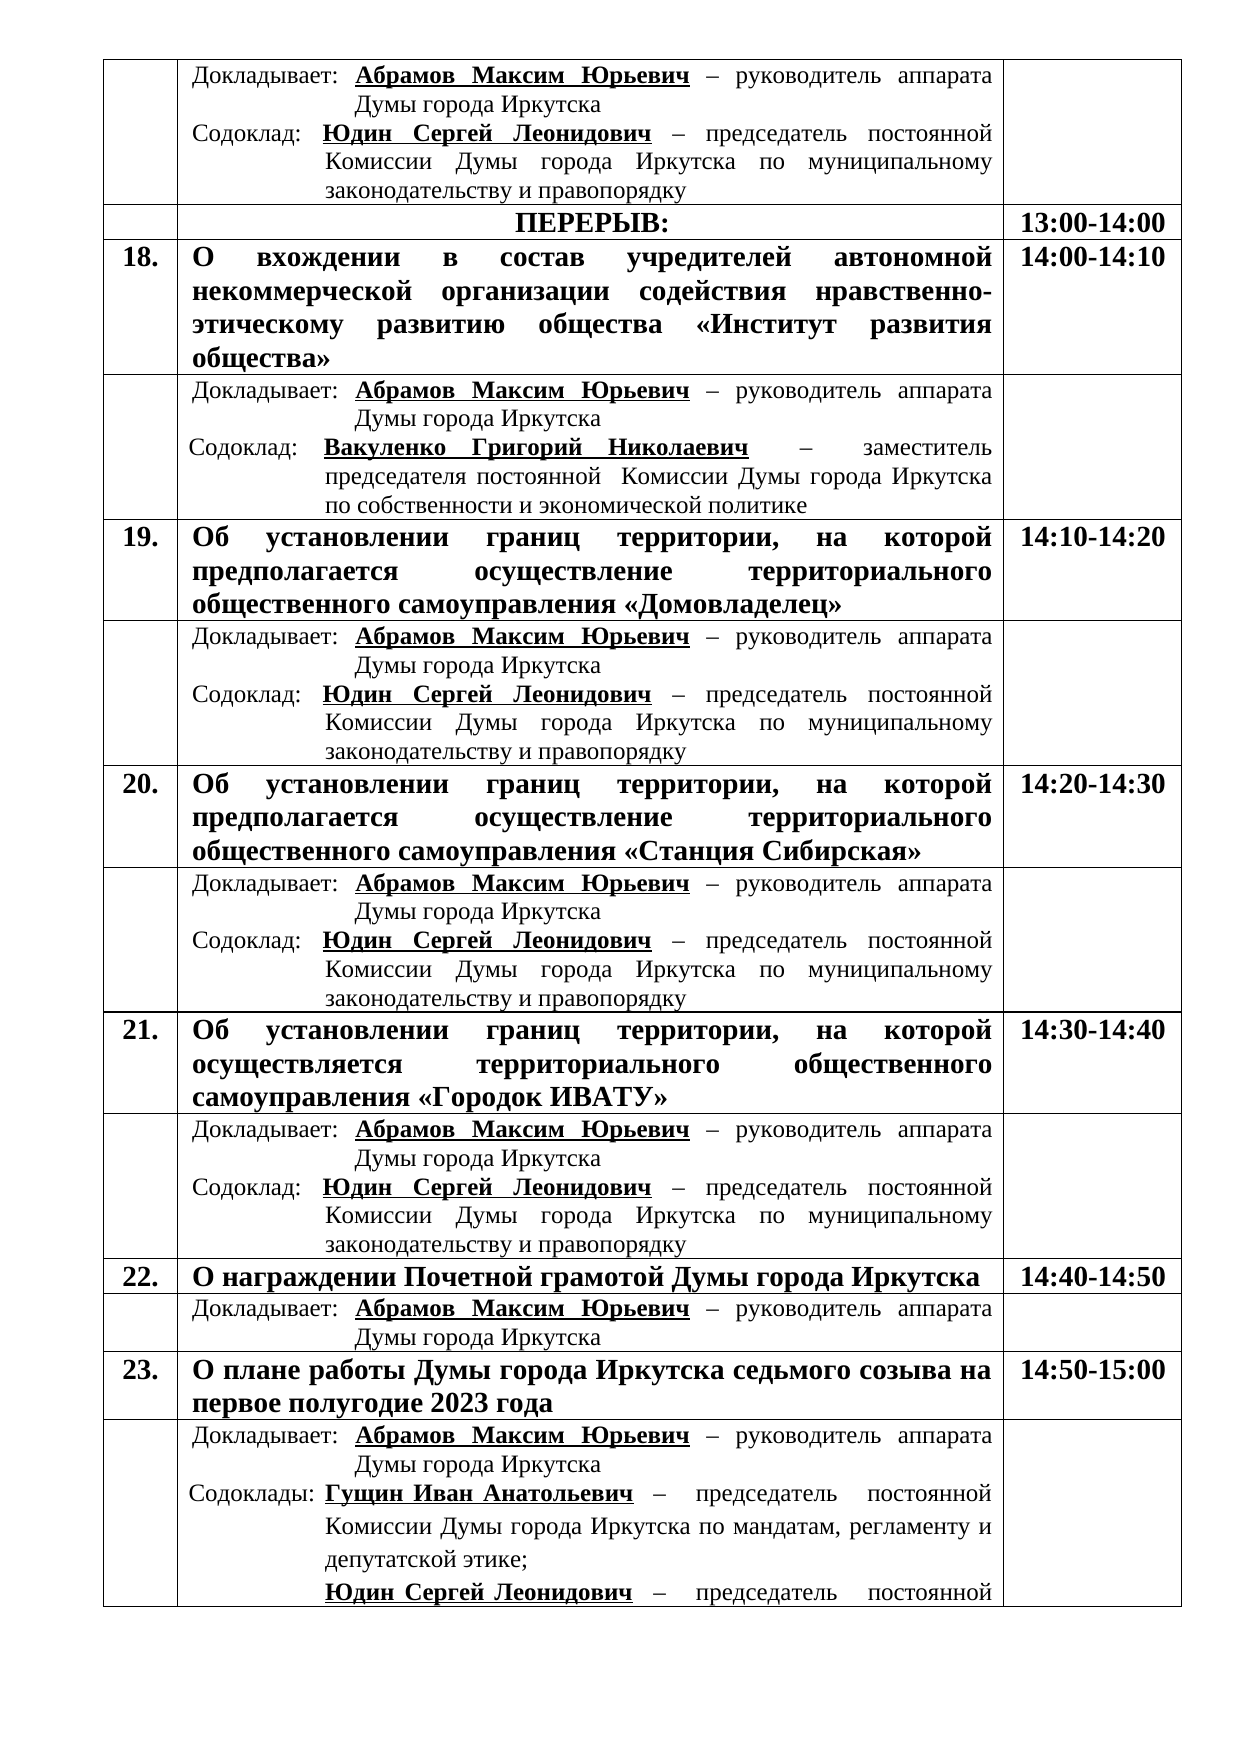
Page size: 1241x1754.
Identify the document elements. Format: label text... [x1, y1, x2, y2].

table_cell [104, 621, 177, 765]
table_cell О плане работы Думы города Иркутска седьмого созыва на первое полугодие 2023 года [178, 1352, 1003, 1419]
table_cell [104, 205, 177, 238]
table_cell Об установлении границ территории, на которой предполагается осуществление территориального общественного самоуправления «Станция Сибирская» [178, 766, 1003, 867]
table_cell [1004, 1294, 1181, 1351]
table_cell Докладывает: Абрамов Максим Юрьевич – руководитель аппарата Думы города Иркутска Содоклад: Юдин Сергей Леонидович – председатель постоянной Комиссии Думы города Иркутска по муниципальному законодательству и правопорядку [178, 60, 1003, 204]
table_cell ПЕРЕРЫВ: [178, 205, 1003, 238]
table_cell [178, 1420, 1003, 1606]
table_cell [1004, 1114, 1181, 1258]
table_cell 14:10-14:20 [1004, 520, 1181, 620]
table_cell [1004, 621, 1181, 765]
table_cell О награждении Почетной грамотой Думы города Иркутска [178, 1259, 1003, 1292]
table_cell Докладывает: Абрамов Максим Юрьевич – руководитель аппарата Думы города Иркутска Содоклад: Юдин Сергей Леонидович – председатель постоянной Комиссии Думы города Иркутска по муниципальному законодательству и правопорядку [178, 1114, 1003, 1258]
table_cell [1004, 868, 1181, 1011]
table_cell 14:20-14:30 [1004, 766, 1181, 867]
table_cell [1004, 60, 1181, 204]
table_cell 14:00-14:10 [1004, 240, 1181, 374]
table_cell 18. [104, 240, 177, 374]
table_cell [104, 868, 177, 1011]
table_cell Докладывает: Абрамов Максим Юрьевич – руководитель аппарата Думы города Иркутска [178, 1294, 1003, 1351]
table_cell Об установлении границ территории, на которой предполагается осуществление территориального общественного самоуправления «Домовладелец» [178, 520, 1003, 620]
table_cell [104, 1114, 177, 1258]
table_cell 14:30-14:40 [1004, 1013, 1181, 1113]
table_cell 20. [104, 766, 177, 867]
table_cell [104, 60, 177, 204]
table_cell Об установлении границ территории, на которой осуществляется территориального общественного самоуправления «Городок ИВАТУ» [178, 1013, 1003, 1113]
table_cell [104, 1420, 177, 1606]
table_cell О вхождении в состав учредителей автономной некоммерческой организации содействия нравственно-этическому развитию общества «Институт развития общества» [178, 240, 1003, 374]
table_cell 22. [104, 1259, 177, 1292]
table_cell 23. [104, 1352, 177, 1419]
table_cell 14:50-15:00 [1004, 1352, 1181, 1419]
table_cell 21. [104, 1013, 177, 1113]
table_cell [1004, 1420, 1181, 1606]
table_cell 14:40-14:50 [1004, 1259, 1181, 1292]
table_cell [104, 1294, 177, 1351]
table_cell [104, 375, 177, 518]
table_cell 13:00-14:00 [1004, 205, 1181, 238]
table_cell 19. [104, 520, 177, 620]
table_cell Докладывает: Абрамов Максим Юрьевич – руководитель аппарата Думы города Иркутска Содоклад: Вакуленко Григорий Николаевич – заместитель председателя постоянной Комиссии Думы города Иркутска по собственности и экономической политике [178, 375, 1003, 518]
table_cell Докладывает: Абрамов Максим Юрьевич – руководитель аппарата Думы города Иркутска Содоклад: Юдин Сергей Леонидович – председатель постоянной Комиссии Думы города Иркутска по муниципальному законодательству и правопорядку [178, 621, 1003, 765]
table_cell [1004, 375, 1181, 518]
table_cell Докладывает: Абрамов Максим Юрьевич – руководитель аппарата Думы города Иркутска Содоклад: Юдин Сергей Леонидович – председатель постоянной Комиссии Думы города Иркутска по муниципальному законодательству и правопорядку [178, 868, 1003, 1011]
